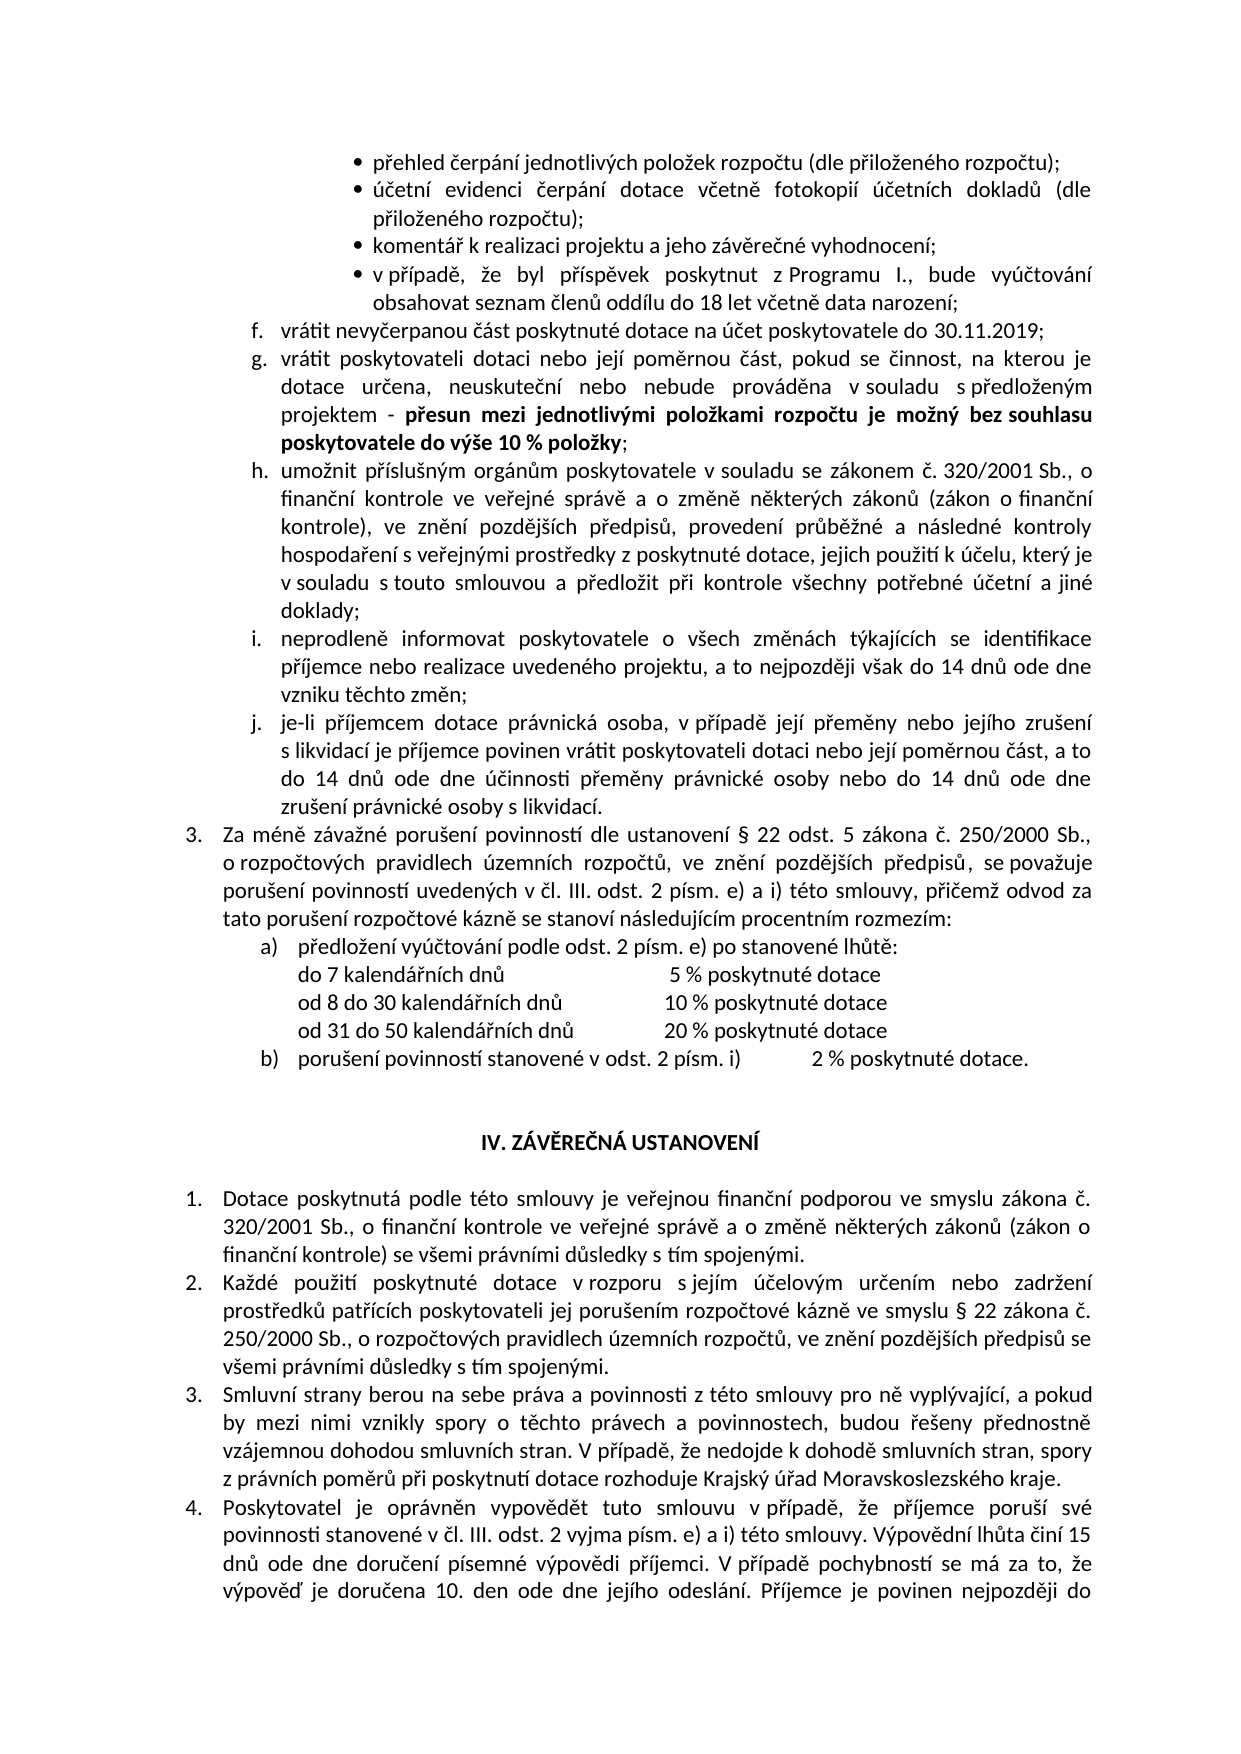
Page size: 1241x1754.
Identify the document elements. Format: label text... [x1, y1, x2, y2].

list účetní evidenci čerpání dotace včetně fotokopií účetních dokladů (dle přiloženého rozpočtu); [354, 176, 1093, 232]
text od 31 do 50 kalendářních dnů 20 % poskytnuté dotace [298, 1016, 1093, 1044]
list Za méně závažné porušení povinností dle ustanovení § 22 odst. 5 zákona č. 250/2000 Sb., o rozpočtových pravidlech územních rozpočtů, ve znění pozdějších předpisů, se považuje porušení povinností uvedených v čl. III. odst. 2 písm. e) a i) této smlouvy, přičemž odvod za tato porušení rozpočtové kázně se stanoví následujícím procentním rozmezím: [185, 820, 1093, 932]
text do 7 kalendářních dnů 5 % poskytnuté dotace [298, 960, 1093, 988]
list vrátit poskytovateli dotaci nebo její poměrnou část, pokud se činnost, na kterou je dotace určena, neuskuteční nebo nebude prováděna v souladu s předloženým projektem - přesun mezi jednotlivými položkami rozpočtu je možný bez souhlasu poskytovatele do výše 10 % položky; [251, 344, 1093, 456]
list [185, 1493, 1093, 1605]
text od 8 do 30 kalendářních dnů 10 % poskytnuté dotace [298, 988, 1093, 1016]
list komentář k realizaci projektu a jeho závěrečné vyhodnocení; [354, 232, 1093, 260]
list neprodleně informovat poskytovatele o všech změnách týkajících se identifikace příjemce nebo realizace uvedeného projektu, a to nejpozději však do 14 dnů ode dne vzniku těchto změn; [251, 624, 1093, 708]
list umožnit příslušným orgánům poskytovatele v souladu se zákonem č. 320/2001 Sb., o finanční kontrole ve veřejné správě a o změně některých zákonů (zákon o finanční kontrole), ve znění pozdějších předpisů, provedení průběžné a následné kontroly hospodaření s veřejnými prostředky z poskytnuté dotace, jejich použití k účelu, který je v souladu s touto smlouvou a předložit při kontrole všechny potřebné účetní a jiné doklady; [251, 456, 1093, 624]
list vrátit nevyčerpanou část poskytnuté dotace na účet poskytovatele do 30.11.2019; [251, 316, 1093, 344]
list porušení povinností stanovené v odst. 2 písm. i) 2 % poskytnuté dotace. [260, 1044, 1093, 1072]
text IV. ZÁVĚREČNÁ USTANOVENÍ [148, 1128, 1093, 1156]
list předložení vyúčtování podle odst. 2 písm. e) po stanovené lhůtě: [260, 932, 1093, 960]
list Každé použití poskytnuté dotace v rozporu s jejím účelovým určením nebo zadržení prostředků patřících poskytovateli jej porušením rozpočtové kázně ve smyslu § 22 zákona č. 250/2000 Sb., o rozpočtových pravidlech územních rozpočtů, ve znění pozdějších předpisů se všemi právními důsledky s tím spojenými. [185, 1268, 1093, 1381]
list Smluvní strany berou na sebe práva a povinnosti z této smlouvy pro ně vyplývající, a pokud by mezi nimi vznikly spory o těchto právech a povinnostech, budou řešeny přednostně vzájemnou dohodou smluvních stran. V případě, že nedojde k dohodě smluvních stran, spory z právních poměrů při poskytnutí dotace rozhoduje Krajský úřad Moravskoslezského kraje. [185, 1381, 1093, 1493]
list Dotace poskytnutá podle této smlouvy je veřejnou finanční podporou ve smyslu zákona č. 320/2001 Sb., o finanční kontrole ve veřejné správě a o změně některých zákonů (zákon o finanční kontrole) se všemi právními důsledky s tím spojenými. [185, 1184, 1093, 1268]
list v případě, že byl příspěvek poskytnut z Programu I., bude vyúčtování obsahovat seznam členů oddílu do 18 let včetně data narození; [354, 260, 1093, 316]
list je-li příjemcem dotace právnická osoba, v případě její přeměny nebo jejího zrušení s likvidací je příjemce povinen vrátit poskytovateli dotaci nebo její poměrnou část, a to do 14 dnů ode dne účinnosti přeměny právnické osoby nebo do 14 dnů ode dne zrušení právnické osoby s likvidací. [251, 708, 1093, 820]
list přehled čerpání jednotlivých položek rozpočtu (dle přiloženého rozpočtu); [354, 148, 1093, 176]
